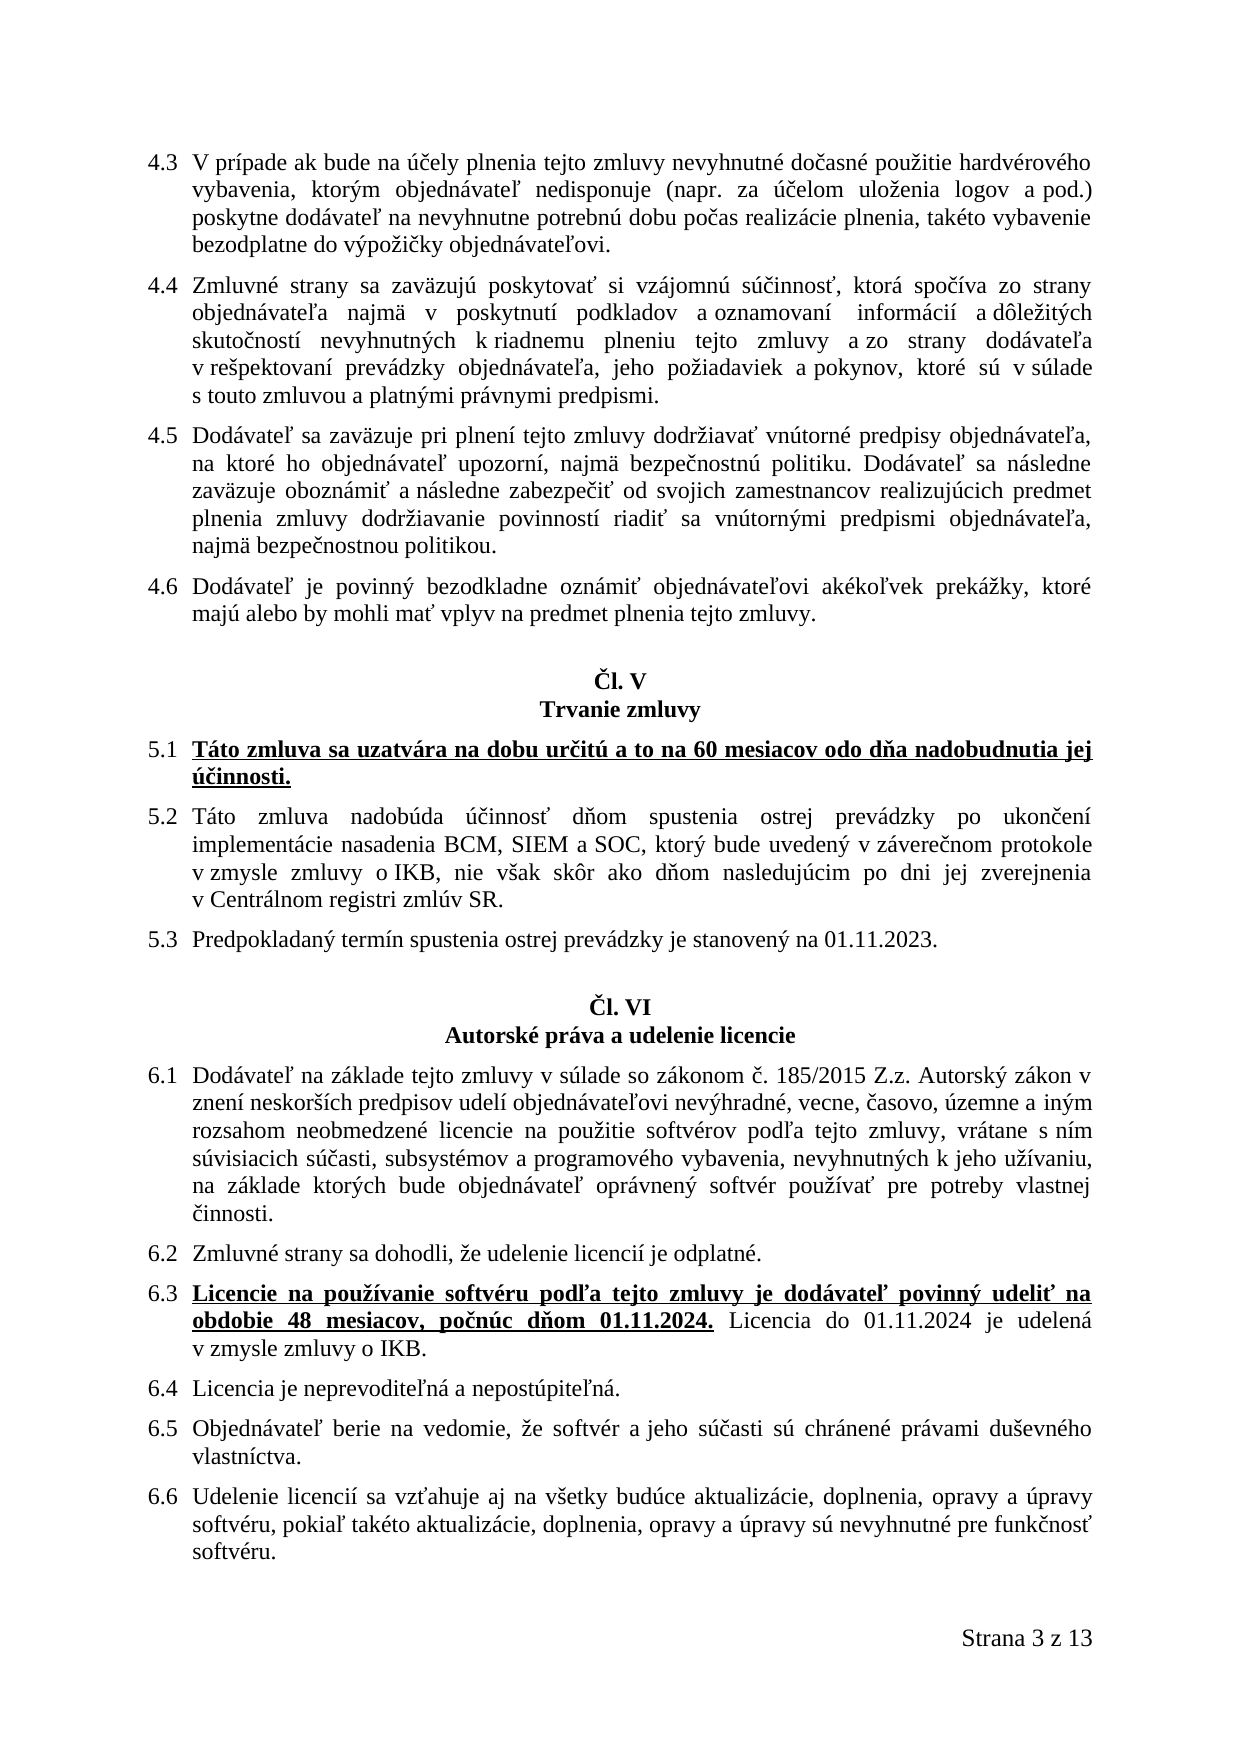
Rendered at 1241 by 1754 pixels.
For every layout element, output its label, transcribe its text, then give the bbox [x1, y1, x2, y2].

list Zmluvné strany sa dohodli, že udelenie licencií je odplatné. [148, 1239, 1093, 1266]
list Dodávateľ sa zaväzuje pri plnení tejto zmluvy dodržiavať vnútorné predpisy objednávateľa, na ktoré ho objednávateľ upozorní, najmä bezpečnostnú politiku. Dodávateľ sa následne zaväzuje oboznámiť a následne zabezpečiť od svojich zamestnancov realizujúcich predmet plnenia zmluvy dodržiavanie povinností riadiť sa vnútornými predpismi objednávateľa, najmä bezpečnostnou politikou. [148, 421, 1093, 559]
list Predpokladaný termín spustenia ostrej prevádzky je stanovený na 01.11.2023. [148, 925, 1093, 953]
list Dodávateľ na základe tejto zmluvy v súlade so zákonom č. 185/2015 Z.z. Autorský zákon v znení neskorších predpisov udelí objednávateľovi nevýhradné, vecne, časovo, územne a iným rozsahom neobmedzené licencie na použitie softvérov podľa tejto zmluvy, vrátane s ním súvisiacich súčasti, subsystémov a programového vybavenia, nevyhnutných k jeho užívaniu, na základe ktorých bude objednávateľ oprávnený softvér používať pre potreby vlastnej činnosti. [148, 1061, 1093, 1226]
list V prípade ak bude na účely plnenia tejto zmluvy nevyhnutné dočasné použitie hardvérového vybavenia, ktorým objednávateľ nedisponuje (napr. za účelom uloženia logov a pod.) poskytne dodávateľ na nevyhnutne potrebnú dobu počas realizácie plnenia, takéto vybavenie bezodplatne do výpožičky objednávateľovi. [148, 148, 1093, 258]
list Táto zmluva sa uzatvára na dobu určitú a to na 60 mesiacov odo dňa nadobudnutia jej účinnosti. [148, 735, 1093, 790]
text Čl. VI [148, 993, 1093, 1021]
list Autorské práva a udelenie licencie [148, 1021, 1093, 1048]
list Objednávateľ berie na vedomie, že softvér a jeho súčasti sú chránené právami duševného vlastníctva. [148, 1414, 1093, 1469]
list Licencie na používanie softvéru podľa tejto zmluvy je dodávateľ povinný udeliť na obdobie 48 mesiacov, počnúc dňom 01.11.2024. Licencia do 01.11.2024 je udelená v zmysle zmluvy o IKB. [148, 1279, 1093, 1362]
text Čl. V [148, 667, 1093, 694]
list Dodávateľ je povinný bezodkladne oznámiť objednávateľovi akékoľvek prekážky, ktoré majú alebo by mohli mať vplyv na predmet plnenia tejto zmluvy. [148, 572, 1093, 627]
list Zmluvné strany sa zaväzujú poskytovať si vzájomnú súčinnosť, ktorá spočíva zo strany objednávateľa najmä v poskytnutí podkladov a oznamovaní informácií a dôležitých skutočností nevyhnutných k riadnemu plneniu tejto zmluvy a zo strany dodávateľa v rešpektovaní prevádzky objednávateľa, jeho požiadaviek a pokynov, ktoré sú v súlade s touto zmluvou a platnými právnymi predpismi. [148, 271, 1093, 409]
list Táto zmluva nadobúda účinnosť dňom spustenia ostrej prevádzky po ukončení implementácie nasadenia BCM, SIEM a SOC, ktorý bude uvedený v záverečnom protokole v zmysle zmluvy o IKB, nie však skôr ako dňom nasledujúcim po dni jej zverejnenia v Centrálnom registri zmlúv SR. [148, 802, 1093, 913]
text Trvanie zmluvy [148, 694, 1093, 722]
list Udelenie licencií sa vzťahuje aj na všetky budúce aktualizácie, doplnenia, opravy a úpravy softvéru, pokiaľ takéto aktualizácie, doplnenia, opravy a úpravy sú nevyhnutné pre funkčnosť softvéru. [148, 1482, 1093, 1565]
list Licencia je neprevoditeľná a nepostúpiteľná. [148, 1374, 1093, 1402]
